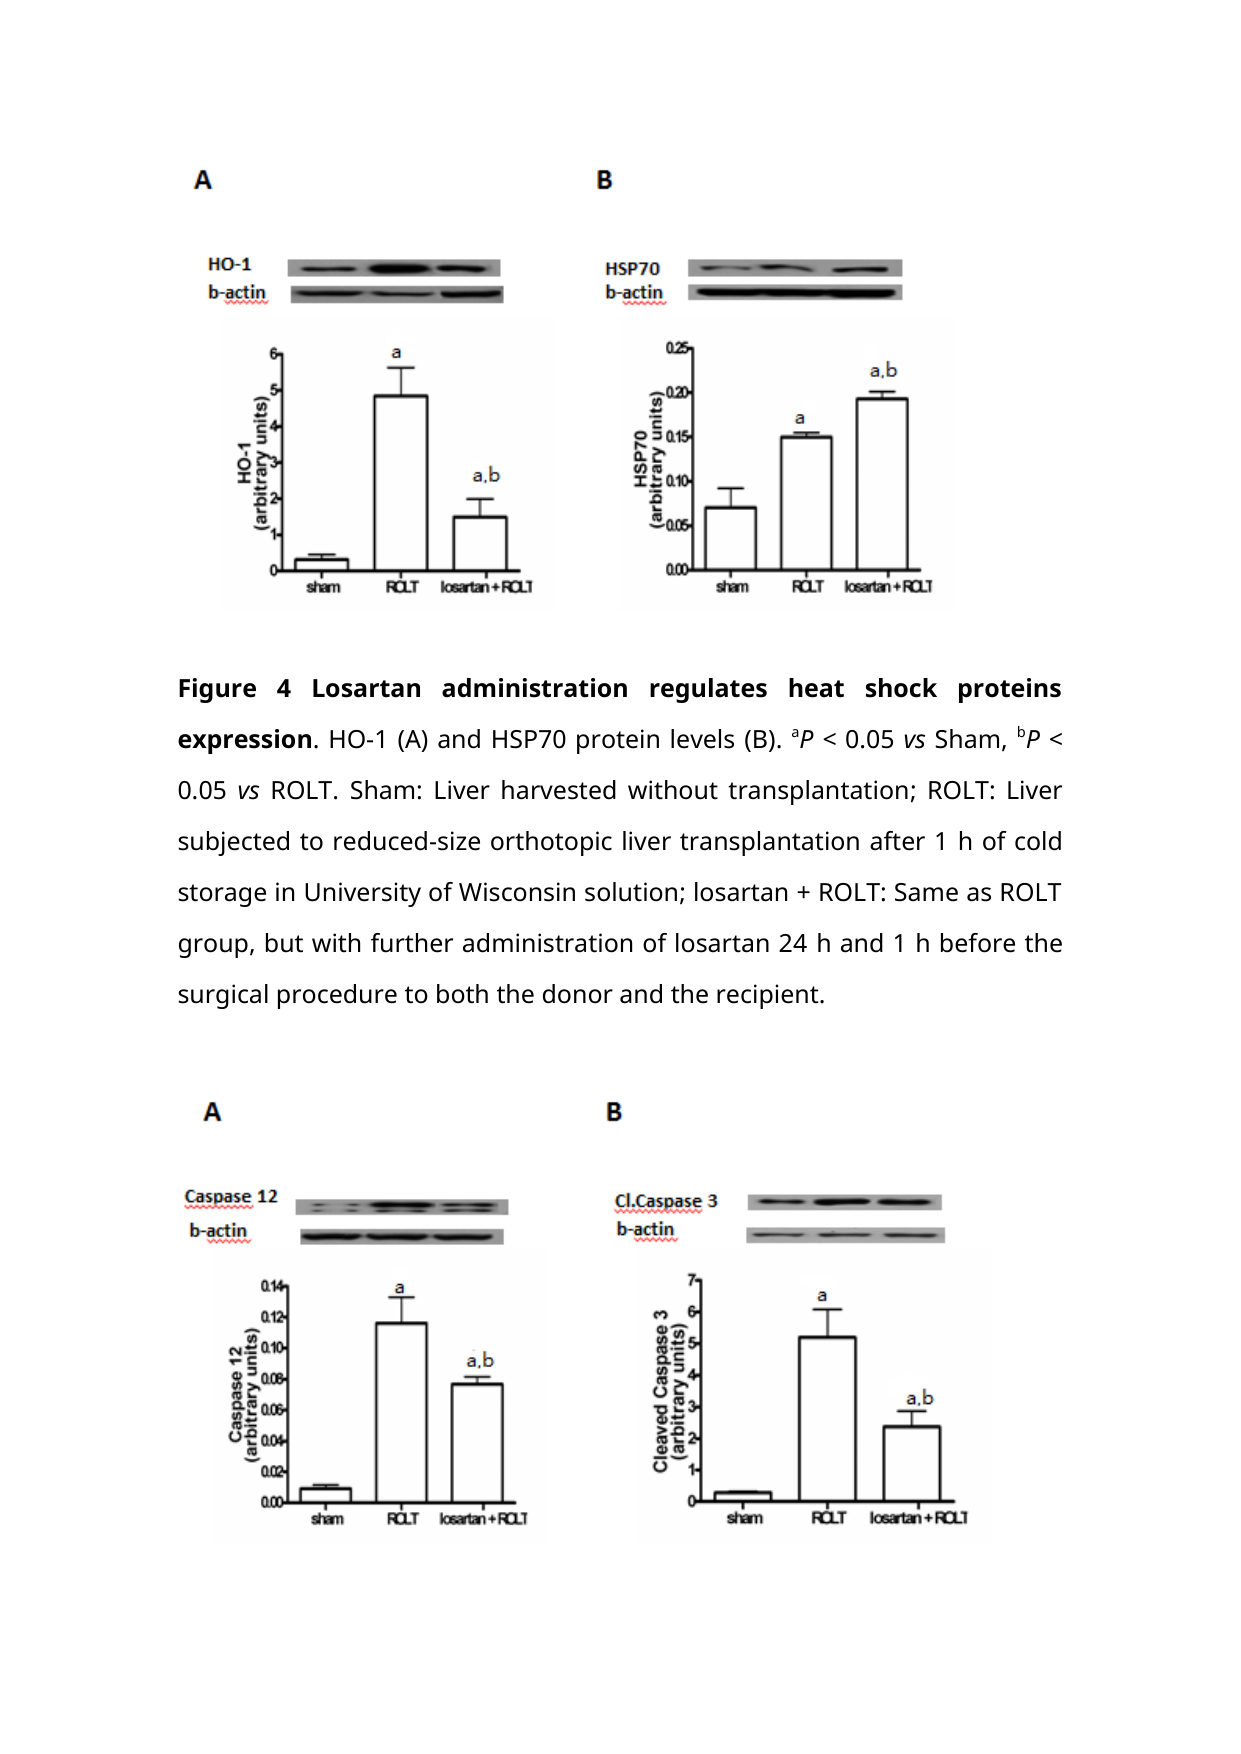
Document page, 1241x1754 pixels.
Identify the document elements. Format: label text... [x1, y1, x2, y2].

picture [177, 1079, 1022, 1569]
picture [177, 147, 959, 657]
text Figure 4 Losartan administration regulates heat shock proteins expression. HO-1 (A) and HSP70 protein levels (B). aP < 0.05 vs Sham, bP < 0.05 vs ROLT. Sham: Liver harvested without transplantation; ROLT: Liver subjected to reduced-size orthotopic liver transplantation after 1 h of cold storage in University of Wisconsin solution; losartan + ROLT: Same as ROLT group, but with further administration of losartan 24 h and 1 h before the surgical procedure to both the donor and the recipient. [177, 671, 1063, 1011]
